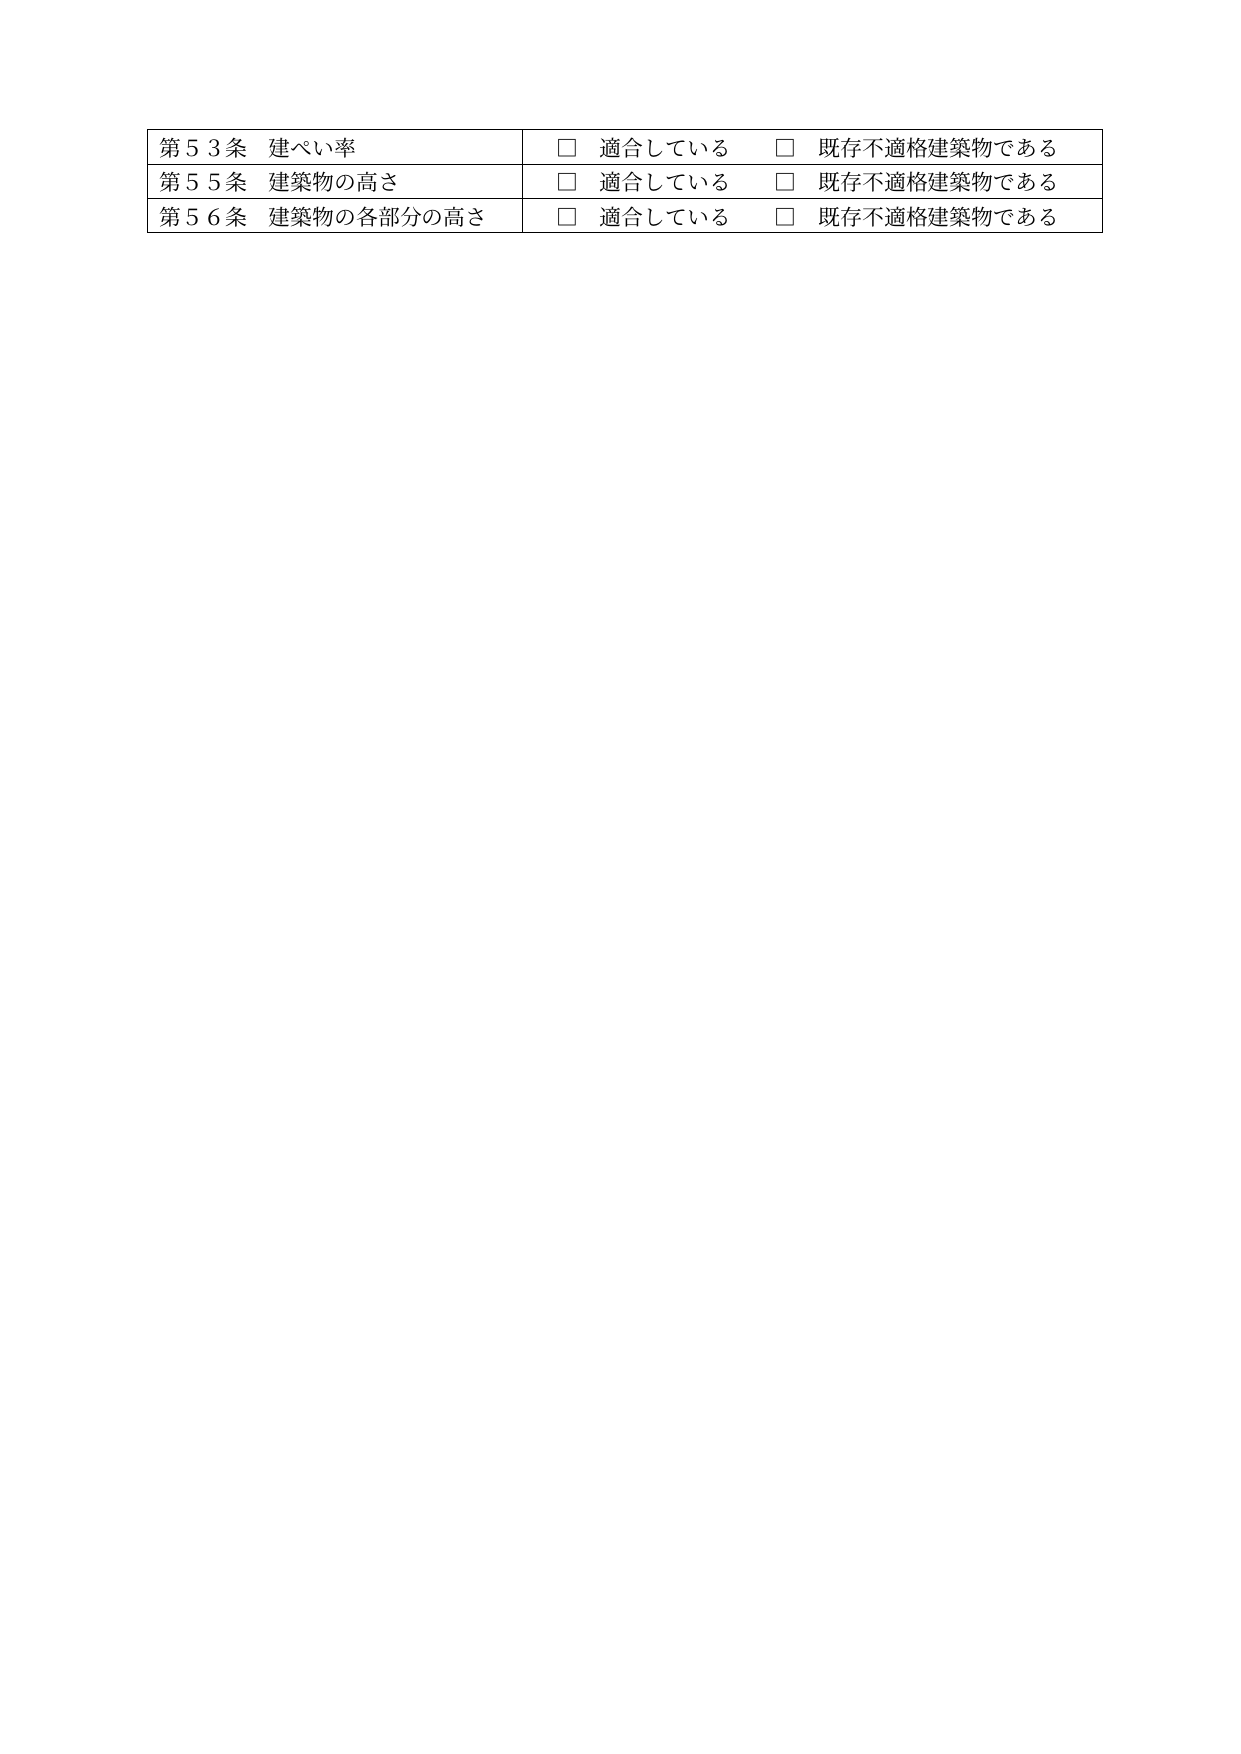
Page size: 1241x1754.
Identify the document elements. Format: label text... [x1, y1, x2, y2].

table_cell 第５３条 建ぺい率 [148, 130, 522, 163]
table_cell 第５５条 建築物の高さ [148, 165, 522, 198]
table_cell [523, 130, 1102, 163]
table_cell □ 適合している □ 既存不適格建築物である [523, 165, 1102, 198]
table_cell 第５６条 建築物の各部分の高さ [148, 199, 522, 232]
table_cell □ 適合している □ 既存不適格建築物である [523, 199, 1102, 232]
